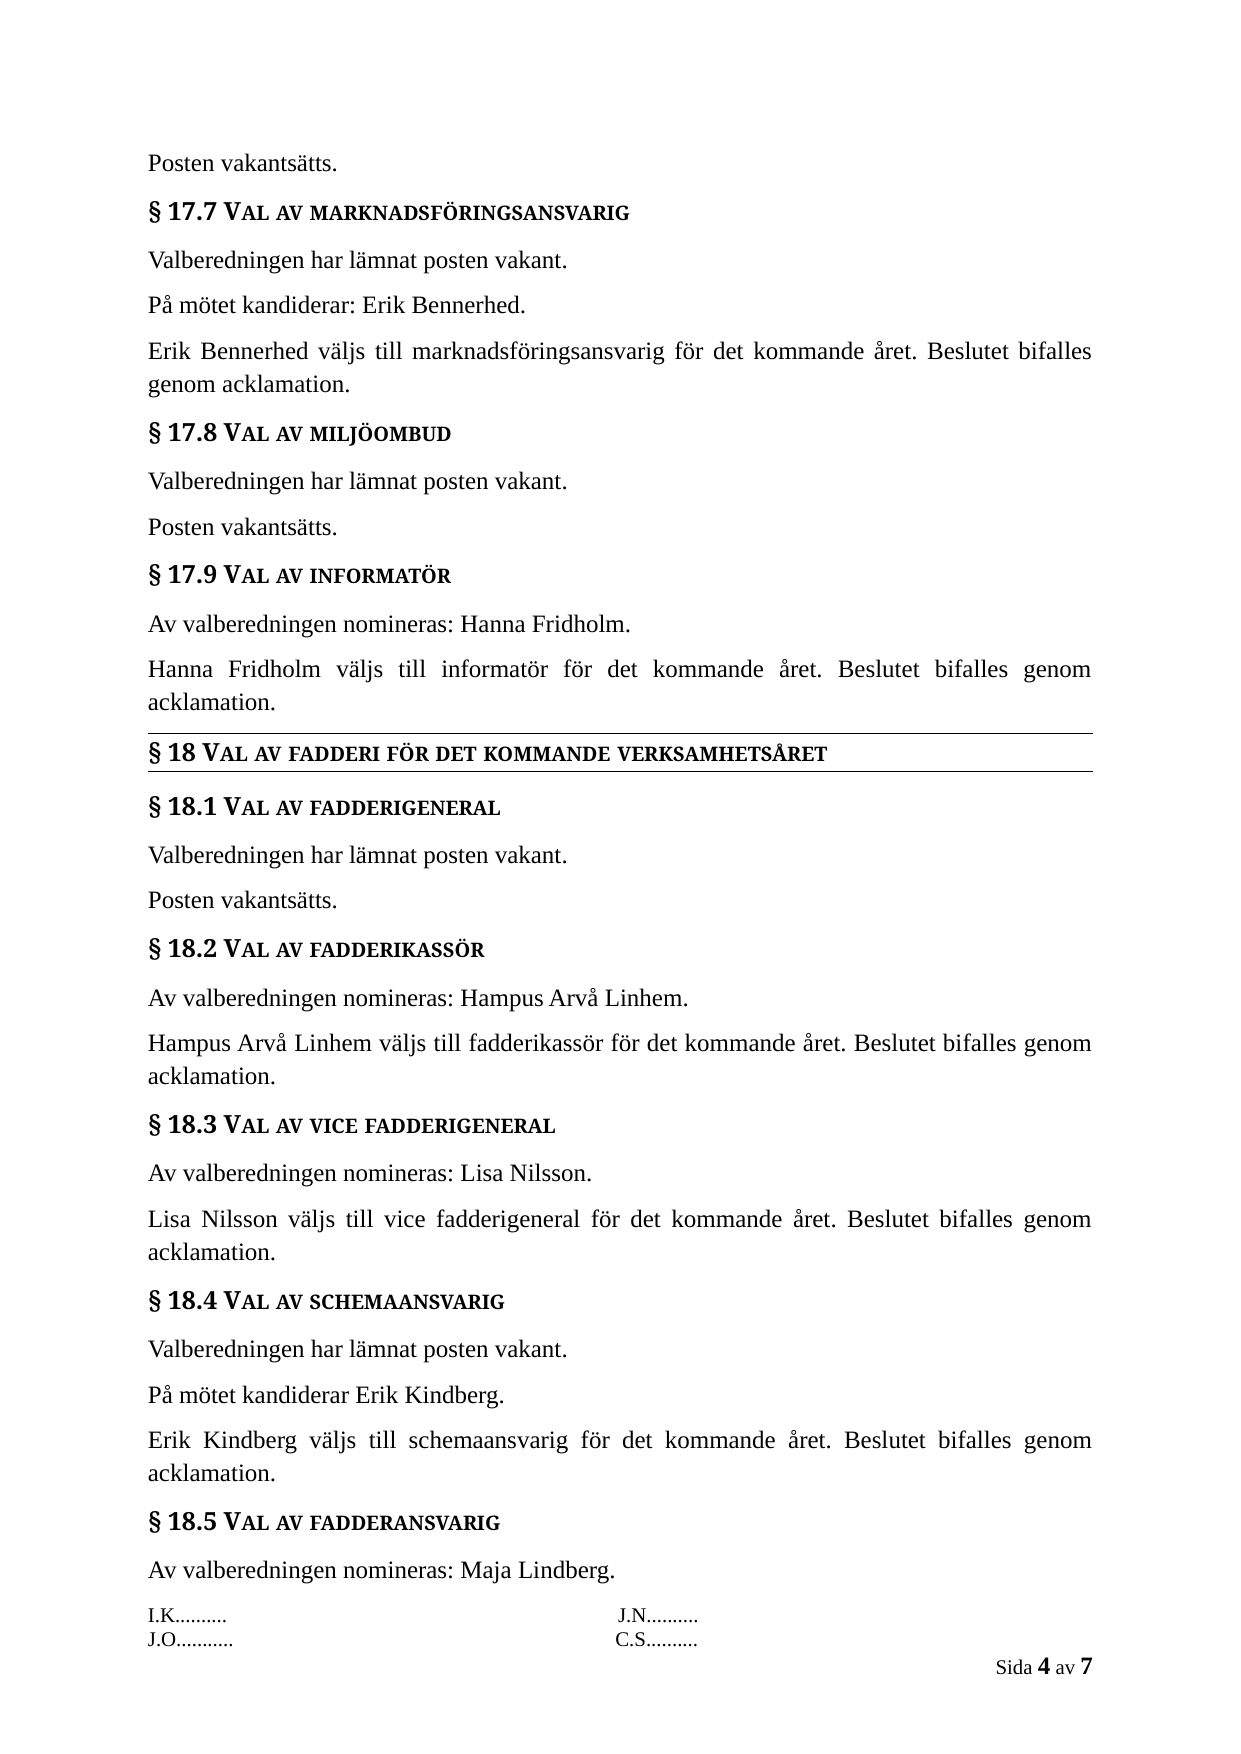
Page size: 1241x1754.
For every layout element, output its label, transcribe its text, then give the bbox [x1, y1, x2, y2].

text Valberedningen har lämnat posten vakant. [148, 466, 1093, 495]
text § 17.8 Val av miljöombud [148, 414, 1093, 448]
text Lisa Nilsson väljs till vice fadderigeneral för det kommande året. Beslutet bifalles genom acklamation. [148, 1204, 1093, 1266]
text Posten vakantsätts. [148, 886, 1093, 914]
text På mötet kandiderar: Erik Bennerhed. [148, 290, 1093, 319]
list § 18 Val av fadderi för det kommande verksamhetsåret [148, 734, 1093, 771]
text Posten vakantsätts. [148, 148, 1093, 176]
text Posten vakantsätts. [148, 512, 1093, 540]
text § 17.7 Val av marknadsföringsansvarig [148, 193, 1093, 227]
text Hanna Fridholm väljs till informatör för det kommande året. Beslutet bifalles genom acklamation. [148, 654, 1093, 716]
text Av valberedningen nomineras: Hampus Arvå Linhem. [148, 983, 1093, 1011]
text § 18.3 Val av vice fadderigeneral [148, 1107, 1093, 1141]
text § 18.2 Val av fadderikassör [148, 931, 1093, 965]
text Valberedningen har lämnat posten vakant. [148, 1334, 1093, 1363]
text Hampus Arvå Linhem väljs till fadderikassör för det kommande året. Beslutet bifalles genom acklamation. [148, 1028, 1093, 1090]
text § 17.9 Val av informatör [148, 557, 1093, 591]
text Erik Bennerhed väljs till marknadsföringsansvarig för det kommande året. Beslutet bifalles genom acklamation. [148, 336, 1093, 398]
text På mötet kandiderar Erik Kindberg. [148, 1380, 1093, 1408]
text Valberedningen har lämnat posten vakant. [148, 840, 1093, 869]
text § 18.4 Val av schemaansvarig [148, 1282, 1093, 1317]
text § 18.1 Val av fadderigeneral [148, 788, 1093, 822]
text § 18.5 Val av fadderansvarig [148, 1504, 1093, 1538]
text Av valberedningen nomineras: Lisa Nilsson. [148, 1158, 1093, 1187]
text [148, 245, 1093, 273]
text Erik Kindberg väljs till schemaansvarig för det kommande året. Beslutet bifalles genom acklamation. [148, 1425, 1093, 1487]
text Av valberedningen nomineras: Hanna Fridholm. [148, 609, 1093, 637]
text Av valberedningen nomineras: Maja Lindberg. [148, 1555, 1093, 1584]
